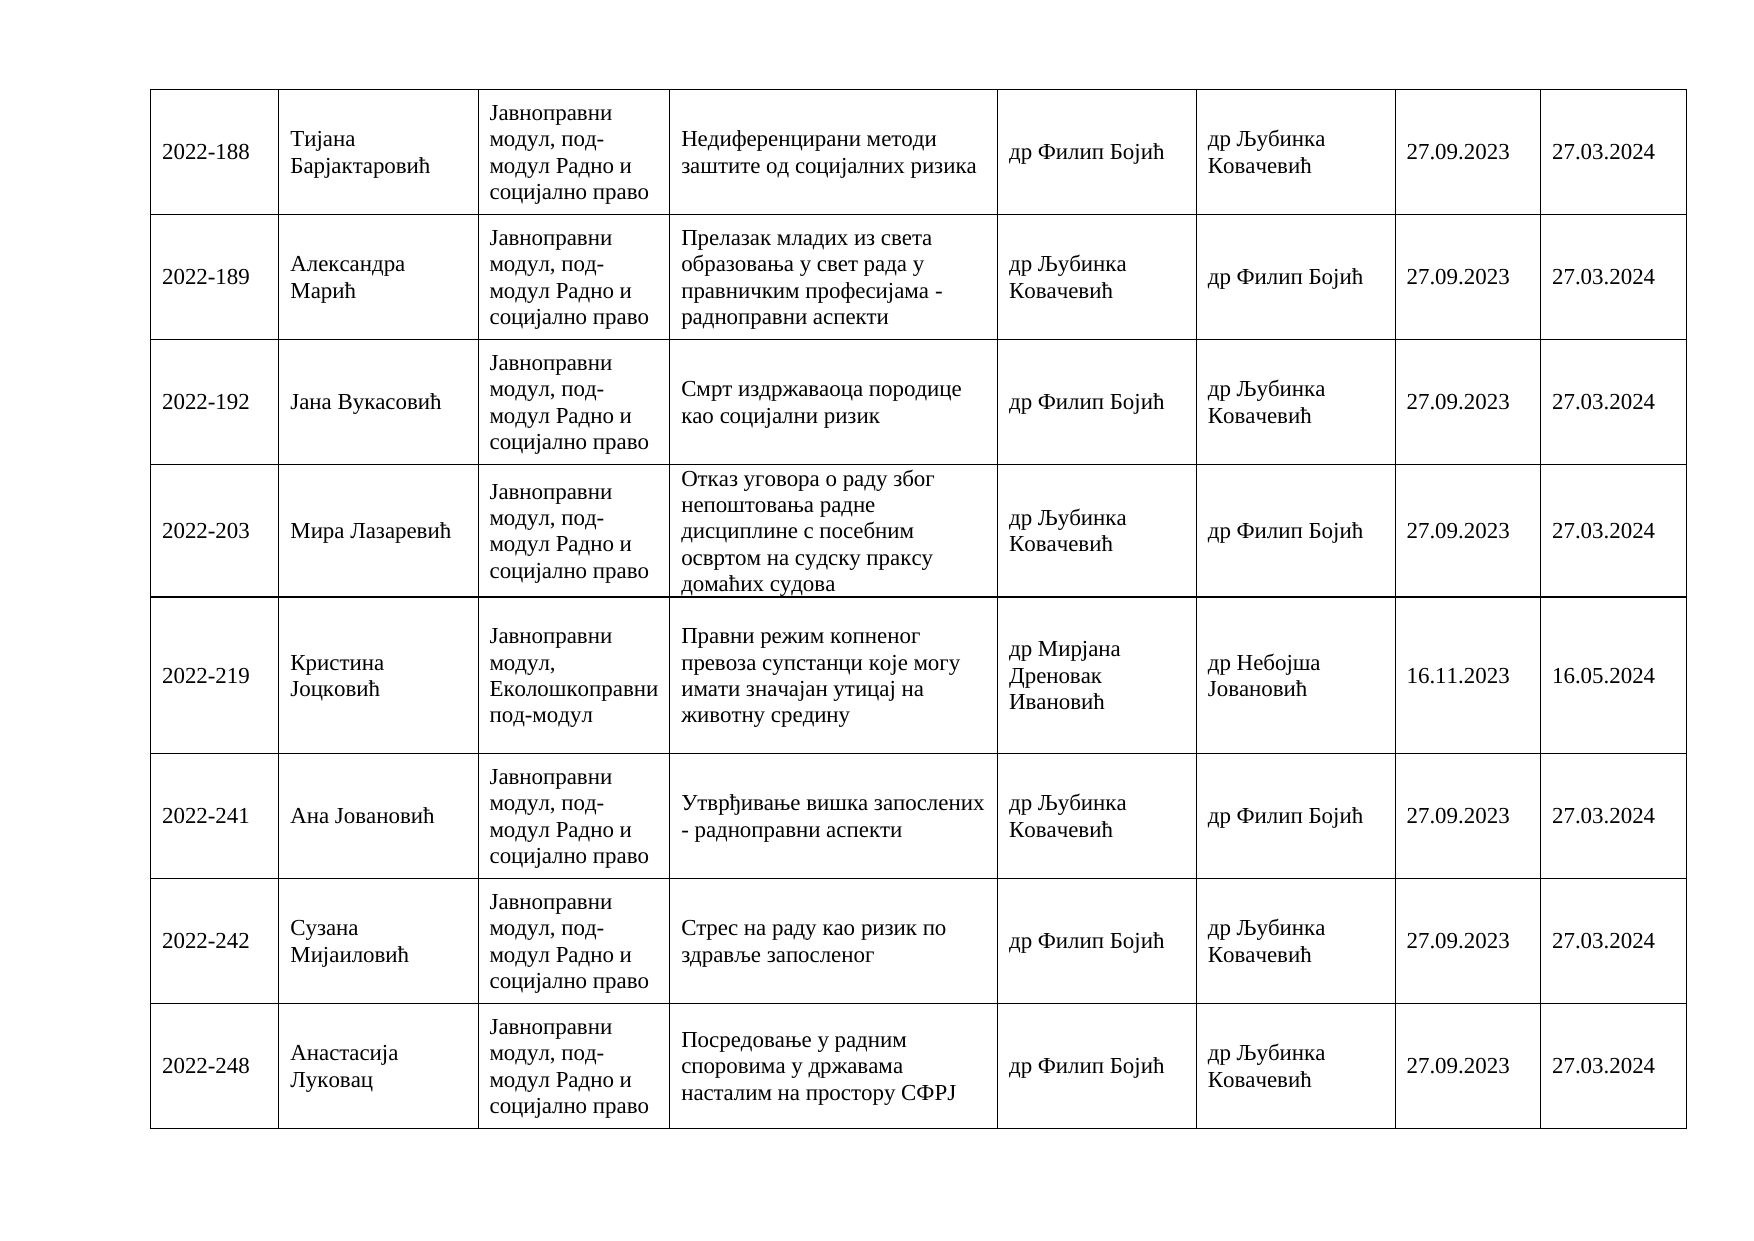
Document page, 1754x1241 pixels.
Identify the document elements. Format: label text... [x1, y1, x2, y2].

table_cell др Филип Бојић [1197, 465, 1395, 596]
table_cell 2022-242 [151, 879, 278, 1003]
table_cell Отказ уговора о раду због непоштовања радне дисциплине с посебним освртом на судску праксу домаћих судова [670, 465, 997, 596]
table_cell 27.09.2023 [1396, 754, 1540, 878]
table_cell 2022-188 [151, 90, 278, 214]
table_cell 27.09.2023 [1396, 1004, 1540, 1128]
table_cell Јавноправни модул, под-модул Радно и социјално право [479, 215, 669, 339]
table_cell др Филип Бојић [998, 340, 1196, 464]
table_cell Утврђивање вишка запослених - радноправни аспекти [670, 754, 997, 878]
table_cell др Љубинка Ковачевић [998, 754, 1196, 878]
table_cell др Небојша Јовановић [1197, 598, 1395, 753]
table_cell Тијана Барјактаровић [279, 90, 478, 214]
table_cell 27.09.2023 [1396, 215, 1540, 339]
table_cell Јавноправни модул, под-модул Радно и социјално право [479, 754, 669, 878]
table_cell 27.09.2023 [1396, 90, 1540, 214]
table_cell др Филип Бојић [998, 879, 1196, 1003]
table_cell др Филип Бојић [998, 90, 1196, 214]
table_cell Јавноправни модул, Еколошкоправни под-модул [479, 598, 669, 753]
table_cell 27.09.2023 [1396, 879, 1540, 1003]
table_cell 2022-203 [151, 465, 278, 596]
table_cell 27.03.2024 [1541, 879, 1686, 1003]
table_cell Кристина Јоцковић [279, 598, 478, 753]
table_cell др Мирјана Дреновак Ивановић [998, 598, 1196, 753]
table_cell Смрт издржаваоца породице као социјални ризик [670, 340, 997, 464]
table_cell 2022-189 [151, 215, 278, 339]
table_cell 2022-241 [151, 754, 278, 878]
table_cell др Љубинка Ковачевић [1197, 879, 1395, 1003]
table_cell Правни режим копненог превоза супстанци које могу имати значајан утицај на животну средину [670, 598, 997, 753]
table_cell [1197, 90, 1395, 214]
table_cell др Филип Бојић [1197, 215, 1395, 339]
table_cell 27.09.2023 [1396, 340, 1540, 464]
table_cell др Филип Бојић [1197, 754, 1395, 878]
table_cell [479, 90, 669, 214]
table_cell Јана Вукасовић [279, 340, 478, 464]
table_cell Сузана Мијаиловић [279, 879, 478, 1003]
table_cell 27.03.2024 [1541, 340, 1686, 464]
table_cell 27.03.2024 [1541, 215, 1686, 339]
table_cell др Филип Бојић [998, 1004, 1196, 1128]
table_cell 27.03.2024 [1541, 1004, 1686, 1128]
table_cell Александра Марић [279, 215, 478, 339]
table_cell Јавноправни модул, под-модул Радно и социјално право [479, 879, 669, 1003]
table_cell 16.05.2024 [1541, 598, 1686, 753]
table_cell Недиференцирани методи заштите од социјалних ризика [670, 90, 997, 214]
table_cell др Љубинка Ковачевић [998, 215, 1196, 339]
table_cell Јавноправни модул, под-модул Радно и социјално право [479, 465, 669, 596]
table_cell 27.03.2024 [1541, 90, 1686, 214]
table_cell 27.03.2024 [1541, 465, 1686, 596]
table_cell Мира Лазаревић [279, 465, 478, 596]
table_cell 27.03.2024 [1541, 754, 1686, 878]
table_cell Јавноправни модул, под-модул Радно и социјално право [479, 340, 669, 464]
table_cell 2022-192 [151, 340, 278, 464]
table_cell Стрес на раду као ризик по здравље запосленог [670, 879, 997, 1003]
table_cell др Љубинка Ковачевић [998, 465, 1196, 596]
table_cell Посредовање у радним споровима у државама насталим на простору СФРЈ [670, 1004, 997, 1128]
table_cell 2022-248 [151, 1004, 278, 1128]
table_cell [479, 1004, 669, 1128]
table_cell Ана Јовановић [279, 754, 478, 878]
table_cell Анастасија Луковац [279, 1004, 478, 1128]
table_cell др Љубинка Ковачевић [1197, 1004, 1395, 1128]
table_cell 16.11.2023 [1396, 598, 1540, 753]
table_cell Прелазак младих из света образовања у свет рада у правничким професијама - радноправни аспекти [670, 215, 997, 339]
table_cell 2022-219 [151, 598, 278, 753]
table_cell 27.09.2023 [1396, 465, 1540, 596]
table_cell др Љубинка Ковачевић [1197, 340, 1395, 464]
